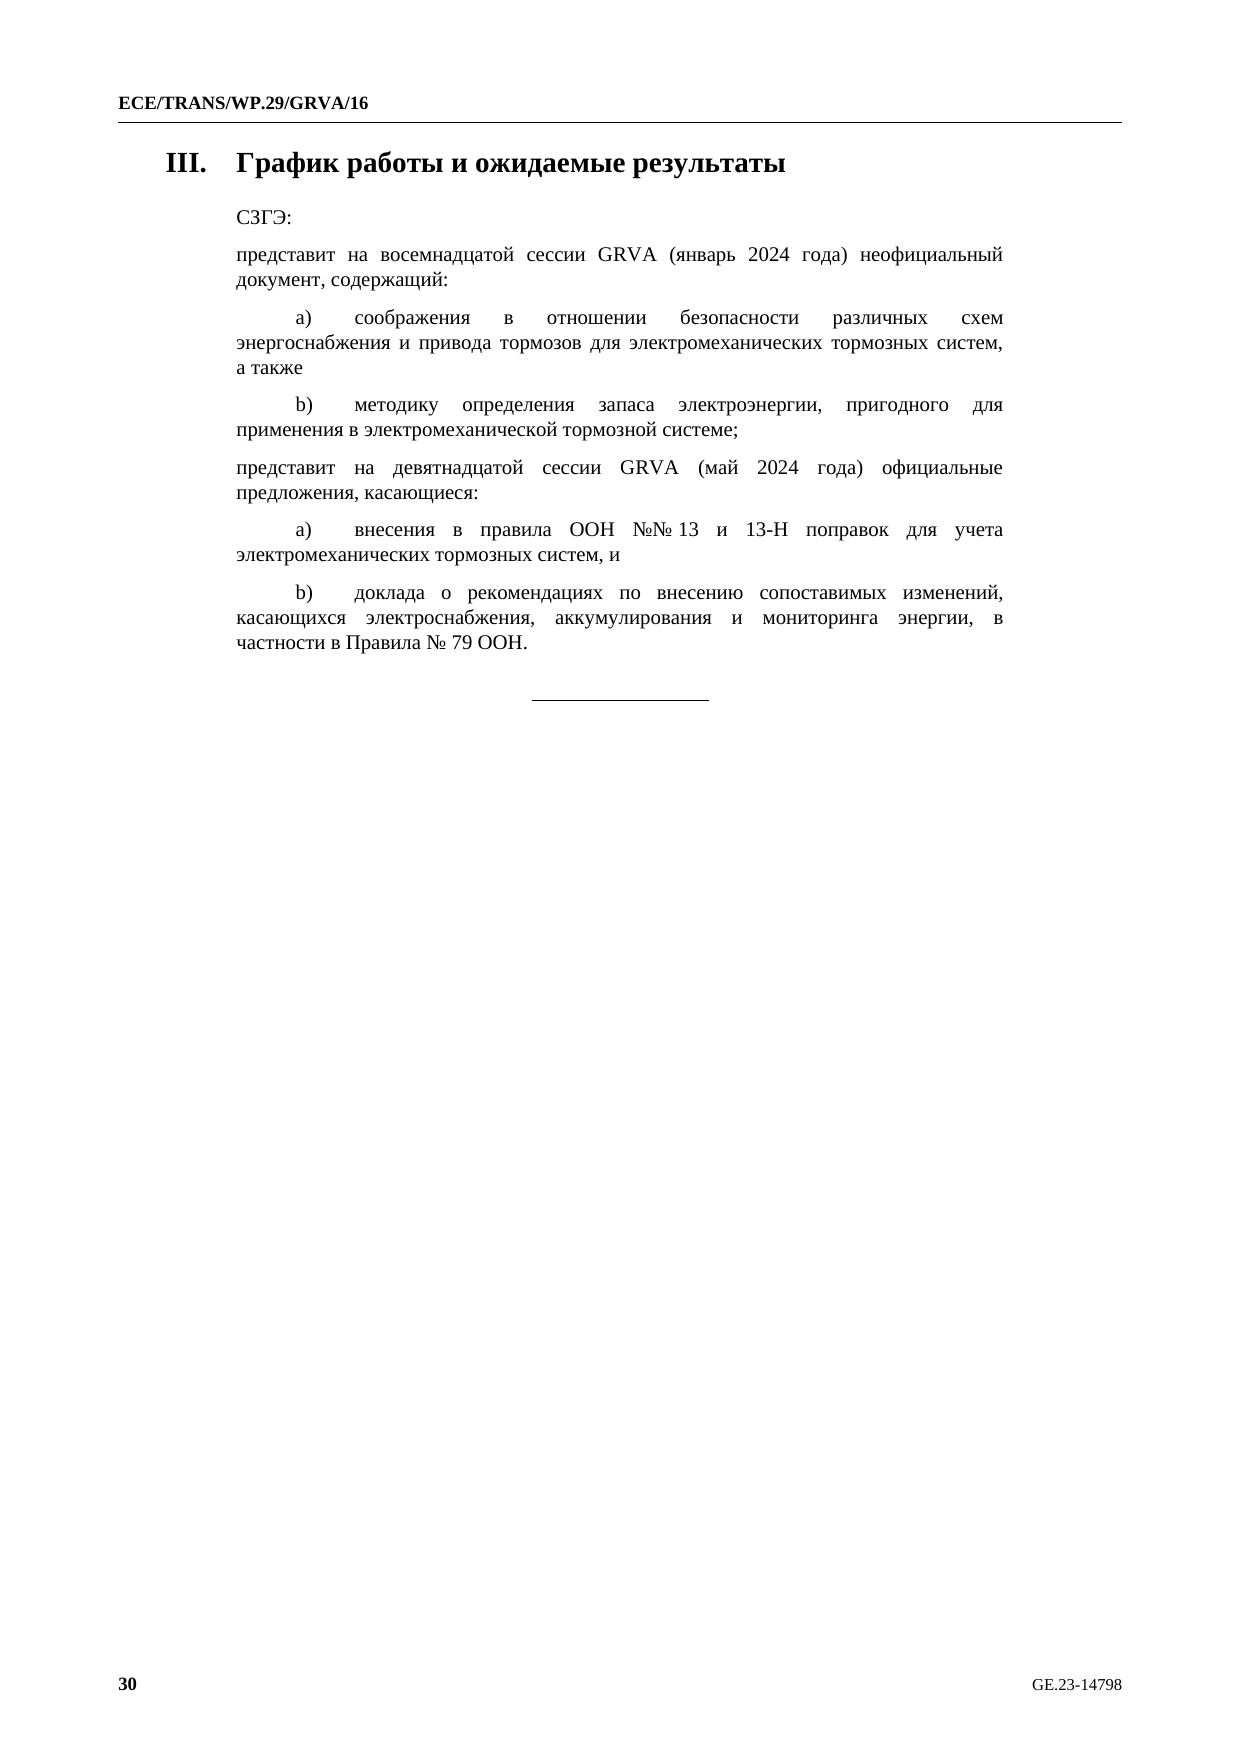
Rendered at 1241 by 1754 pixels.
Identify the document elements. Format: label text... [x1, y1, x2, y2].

text СЗГЭ: [236, 204, 1004, 229]
text представит на восемнадцатой сессии GRVA (январь 2024 года) неофициальный документ, содержащий: [236, 241, 1004, 291]
text b) доклада о рекомендациях по внесению сопоставимых изменений, касающихся электроснабжения, аккумулирования и мониторинга энергии, в частности в Правила № 79 ООН. [236, 579, 1004, 654]
text III. График работы и ожидаемые результаты [118, 148, 1004, 179]
text b) методику определения запаса электроэнергии, пригодного для применения в электромеханической тормозной системе; [236, 391, 1004, 441]
text a) внесения в правила ООН №№ 13 и 13-H поправок для учета электромеханических тормозных систем, и [236, 516, 1004, 566]
text представит на девятнадцатой сессии GRVA (май 2024 года) официальные предложения, касающиеся: [236, 454, 1004, 504]
text a) соображения в отношении безопасности различных схем энергоснабжения и привода тормозов для электромеханических тормозных систем, а также [236, 304, 1004, 379]
